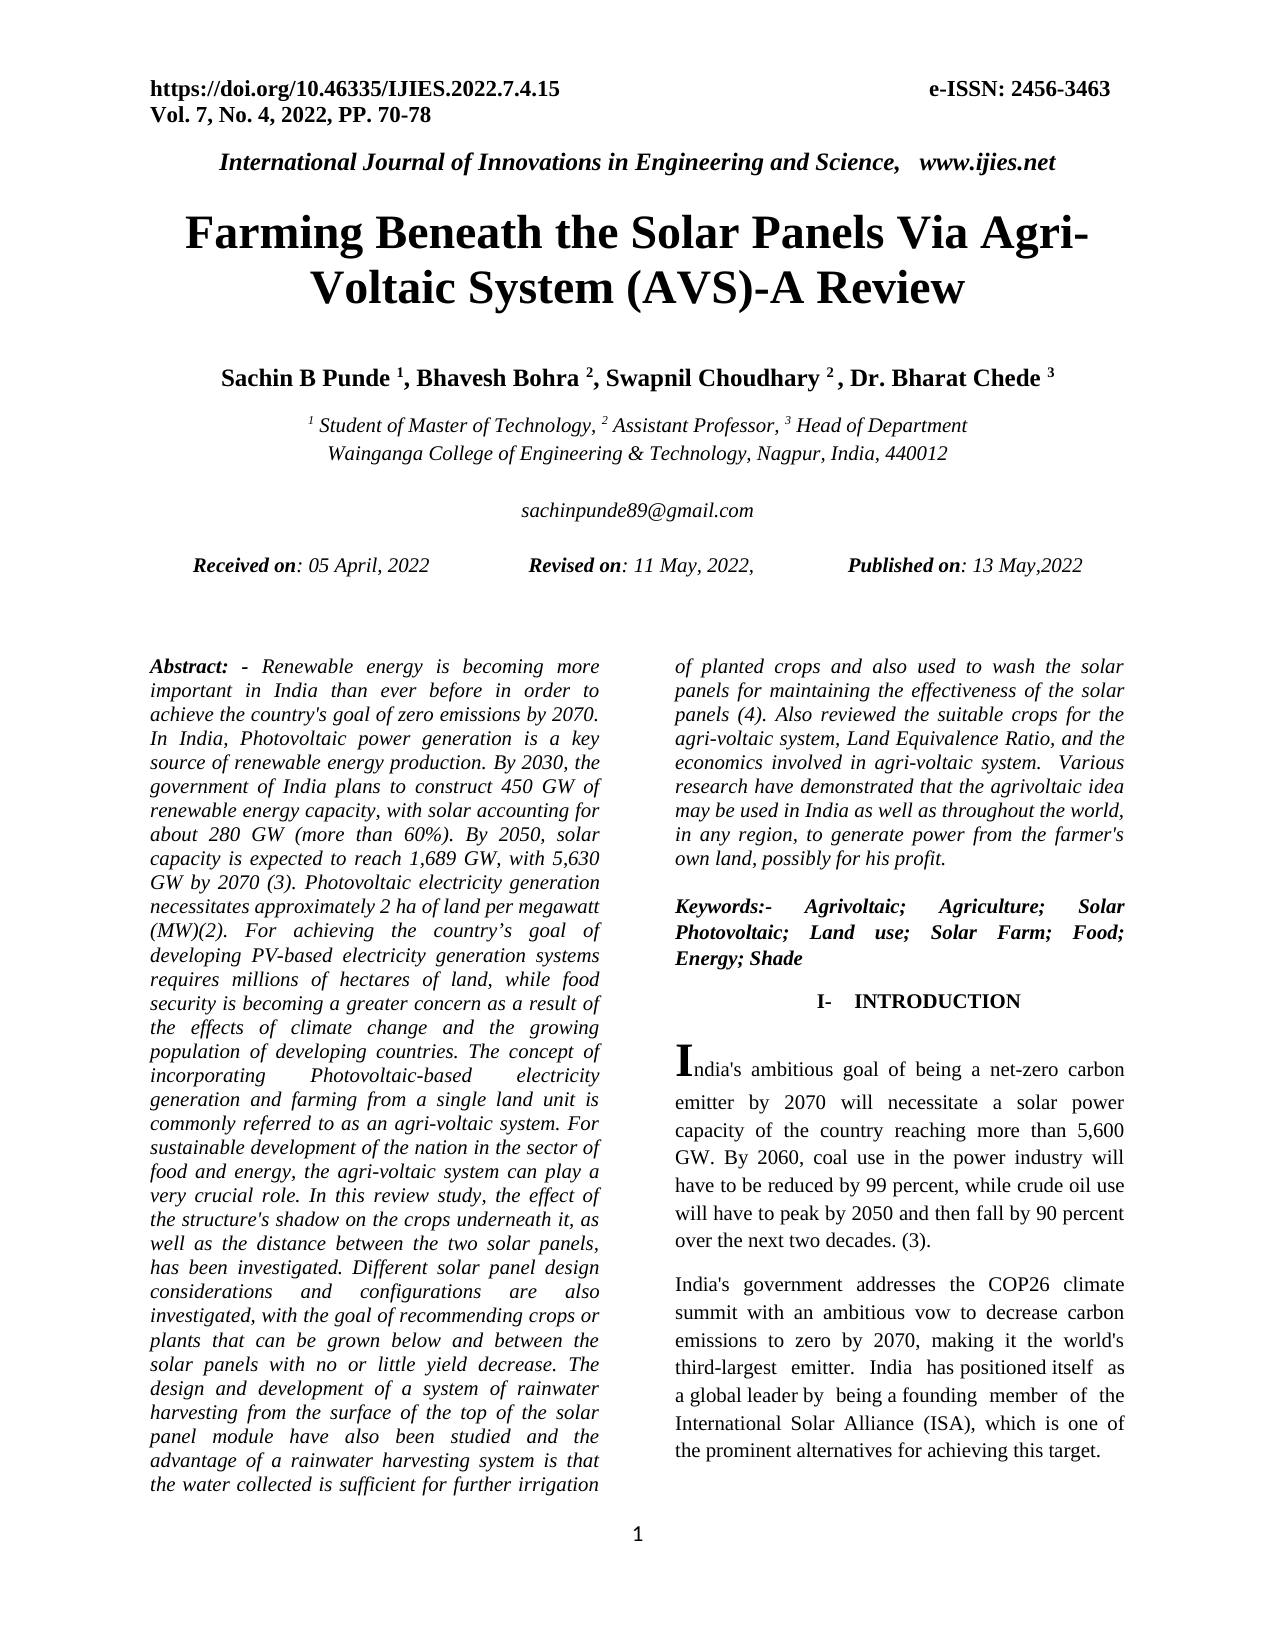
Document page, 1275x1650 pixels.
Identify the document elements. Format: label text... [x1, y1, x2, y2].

text sachinpunde89@gmail.com [150, 498, 1125, 522]
text India's ambitious goal of being a net-zero carbon emitter by 2070 will necessitate a solar power capacity of the country reaching more than 5,600 GW. By 2060, coal use in the power industry will have to be reduced by 99 percent, while crude oil use will have to peak by 2050 and then fall by 90 percent over the next two decades. (3). [675, 1031, 1125, 1252]
text 1 Student of Master of Technology, 2 Assistant Professor, 3 Head of Department [150, 413, 1125, 437]
text Abstract: - Renewable energy is becoming more important in India than ever before in order to achieve the country's goal of zero emissions by 2070. In India, Photovoltaic power generation is a key source of renewable energy production. By 2030, the government of India plans to construct 450 GW of renewable energy capacity, with solar accounting for about 280 GW (more than 60%). By 2050, solar capacity is expected to reach 1,689 GW, with 5,630 GW by 2070 (3). Photovoltaic electricity generation necessitates approximately 2 ha of land per megawatt (MW)(2). For achieving the country’s goal of developing PV-based electricity generation systems requires millions of hectares of land, while food security is becoming a greater concern as a result of the effects of climate change and the growing population of developing countries. The concept of incorporating Photovoltaic-based electricity generation and farming from a single land unit is commonly referred to as an agri-voltaic system. For sustainable development of the nation in the sector of food and energy, the agri-voltaic system can play a very crucial role. In this review study, the effect of the structure's shadow on the crops underneath it, as well as the distance between the two solar panels, has been investigated. Different solar panel design considerations and configurations are also investigated, with the goal of recommending crops or plants that can be grown below and between the solar panels with no or little yield decrease. The design and development of a system of rainwater harvesting from the surface of the top of the solar panel module have also been studied and the advantage of a rainwater harvesting system is that the water collected is sufficient for further irrigation of planted crops and also used to wash the solar panels for maintaining the effectiveness of the solar panels (4). Also reviewed the suitable crops for the agri-voltaic system, Land Equivalence Ratio, and the economics involved in agri-voltaic system. Various research have demonstrated that the agrivoltaic idea may be used in India as well as throughout the world, in any region, to generate power from the farmer's own land, possibly for his profit. [150, 654, 600, 1496]
text Keywords:- Agrivoltaic; Agriculture; Solar Photovoltaic; Land use; Solar Farm; Food; Energy; Shade [675, 894, 1125, 970]
text Farming Beneath the Solar Panels Via Agri-Voltaic System (AVS)-A Review [150, 204, 1125, 314]
text Received on: 05 April, 2022 Revised on: 11 May, 2022, Published on: 13 May,2022 [150, 553, 1125, 577]
text Wainganga College of Engineering & Technology, Nagpur, India, 440012 [150, 441, 1125, 465]
list INTRODUCTION [712, 989, 1125, 1013]
text Sachin B Punde 1, Bhavesh Bohra 2, Swapnil Choudhary 2 , Dr. Bharat Chede 3 [150, 363, 1125, 392]
text India's government addresses the COP26 climate summit with an ambitious vow to decrease carbon emissions to zero by 2070, making it the world's third-largest emitter. India has positioned itself as a global leader by being a founding member of the International Solar Alliance (ISA), which is one of the prominent alternatives for achieving this target. [675, 1272, 1125, 1462]
